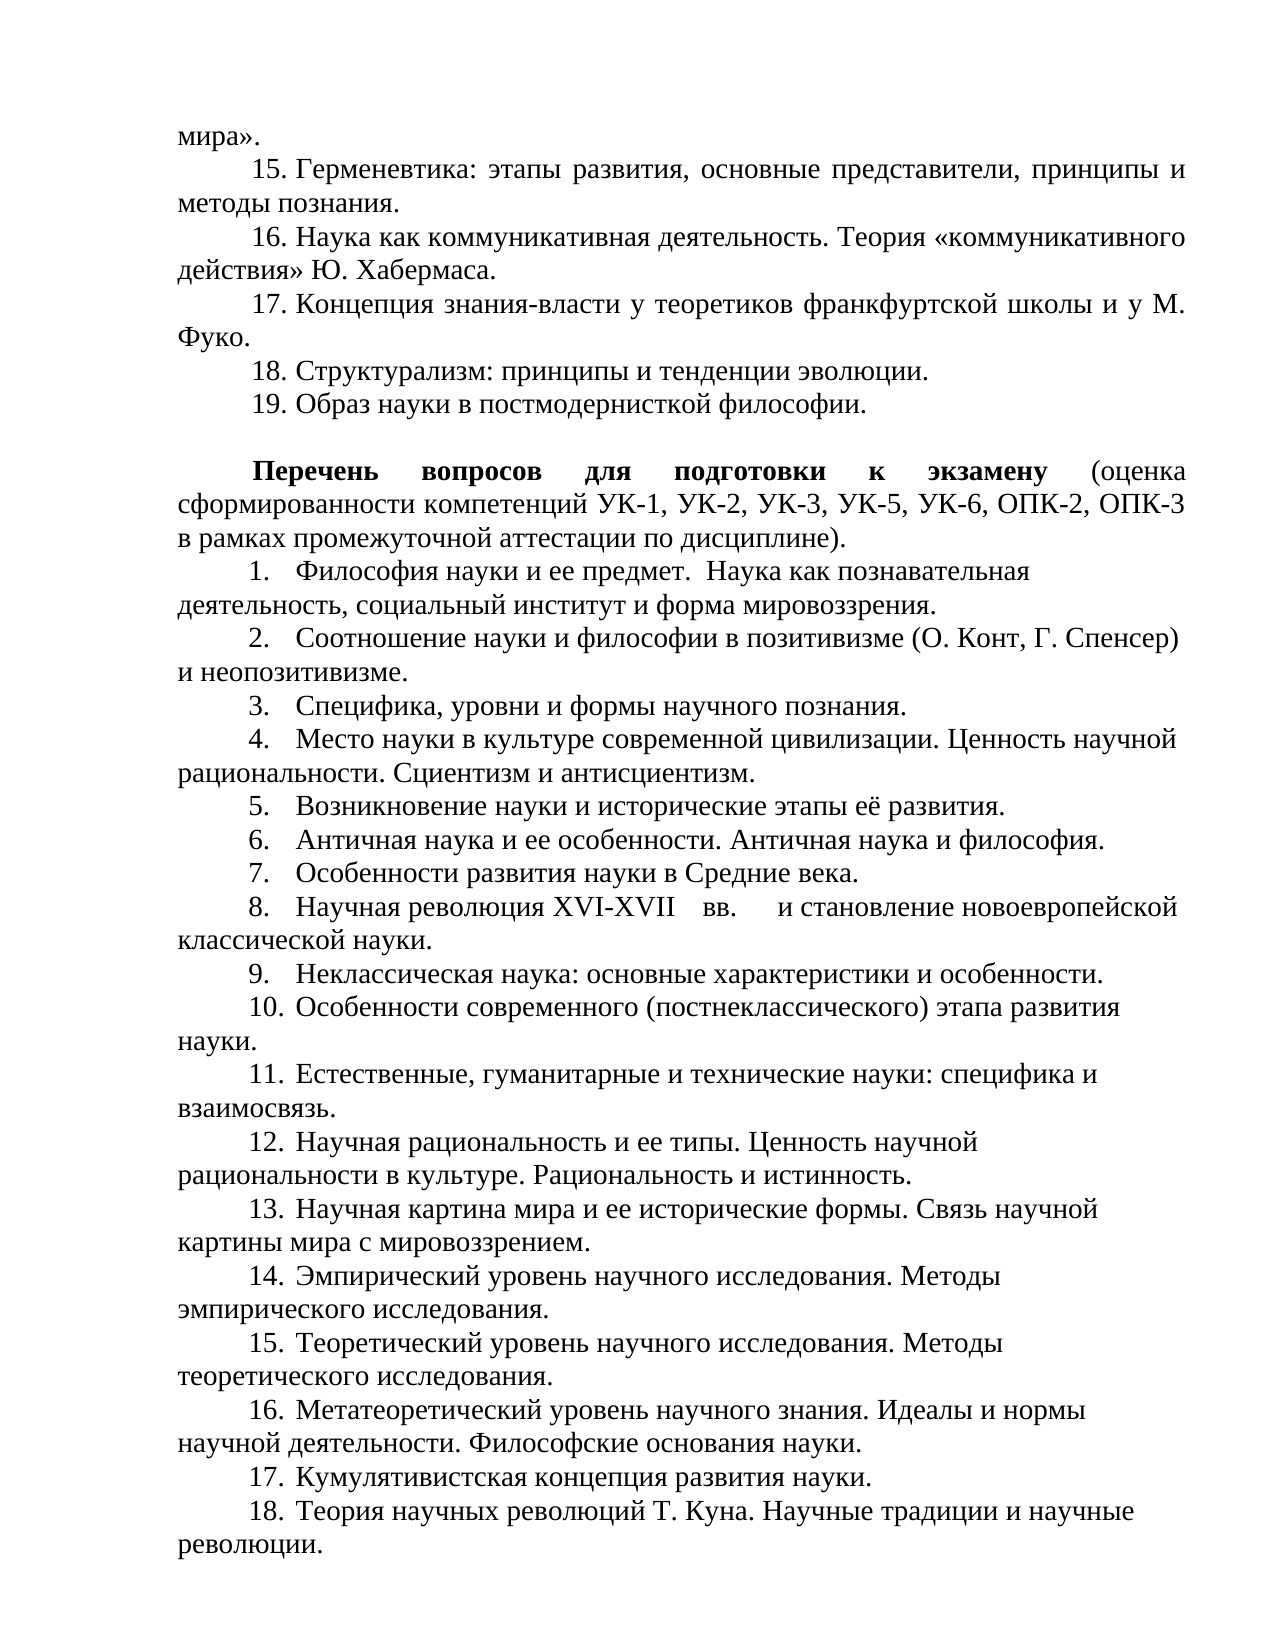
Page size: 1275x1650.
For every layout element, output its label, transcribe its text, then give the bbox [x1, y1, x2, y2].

list Возникновение науки и исторические этапы её развития. [177, 788, 1186, 822]
list Кумулятивистская концепция развития науки. [177, 1459, 1186, 1493]
list Естественные, гуманитарные и технические науки: специфика и взаимосвязь. [177, 1057, 1186, 1124]
list Античная наука и ее особенности. Античная наука и философия. [177, 822, 1186, 855]
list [177, 118, 1186, 152]
list Научная революция XVI-XVII вв. и становление новоевропейской классической науки. [177, 889, 1186, 956]
list Особенности развития науки в Средние века. [177, 855, 1186, 889]
text Перечень вопросов для подготовки к экзамену (оценка сформированности компетенций УК-1, УК-2, УК-3, УК-5, УК-6, ОПК-2, ОПК-3 в рамках промежуточной аттестации по дисциплине). [177, 453, 1186, 553]
list Герменевтика: этапы развития, основные представители, принципы и методы познания. [177, 152, 1186, 219]
list Место науки в культуре современной цивилизации. Ценность научной рациональности. Сциентизм и антисциентизм. [177, 721, 1186, 788]
list Образ науки в постмодернисткой философии. [177, 386, 1186, 420]
list Теоретический уровень научного исследования. Методы теоретического исследования. [177, 1325, 1186, 1392]
list Эмпирический уровень научного исследования. Методы эмпирического исследования. [177, 1258, 1186, 1325]
list Специфика, уровни и формы научного познания. [177, 688, 1186, 721]
list Научная картина мира и ее исторические формы. Связь научной картины мира с мировоззрением. [177, 1191, 1186, 1258]
list Метатеоретический уровень научного знания. Идеалы и нормы научной деятельности. Философские основания науки. [177, 1392, 1186, 1459]
list Философия науки и ее предмет. Наука как познавательная деятельность, социальный институт и форма мировоззрения. [177, 553, 1186, 621]
list Концепция знания-власти у теоретиков франкфуртской школы и у М. Фуко. [177, 286, 1186, 353]
list Неклассическая наука: основные характеристики и особенности. [177, 956, 1186, 989]
list Теория научных революций Т. Куна. Научные традиции и научные революции. [177, 1493, 1186, 1560]
list Соотношение науки и философии в позитивизме (О. Конт, Г. Спенсер) и неопозитивизме. [177, 621, 1186, 688]
list Структурализм: принципы и тенденции эволюции. [177, 353, 1186, 386]
list Научная рациональность и ее типы. Ценность научной рациональности в культуре. Рациональность и истинность. [177, 1124, 1186, 1191]
list Наука как коммуникативная деятельность. Теория «коммуникативного действия» Ю. Хабермаса. [177, 219, 1186, 286]
list Особенности современного (постнеклассического) этапа развития науки. [177, 989, 1186, 1057]
